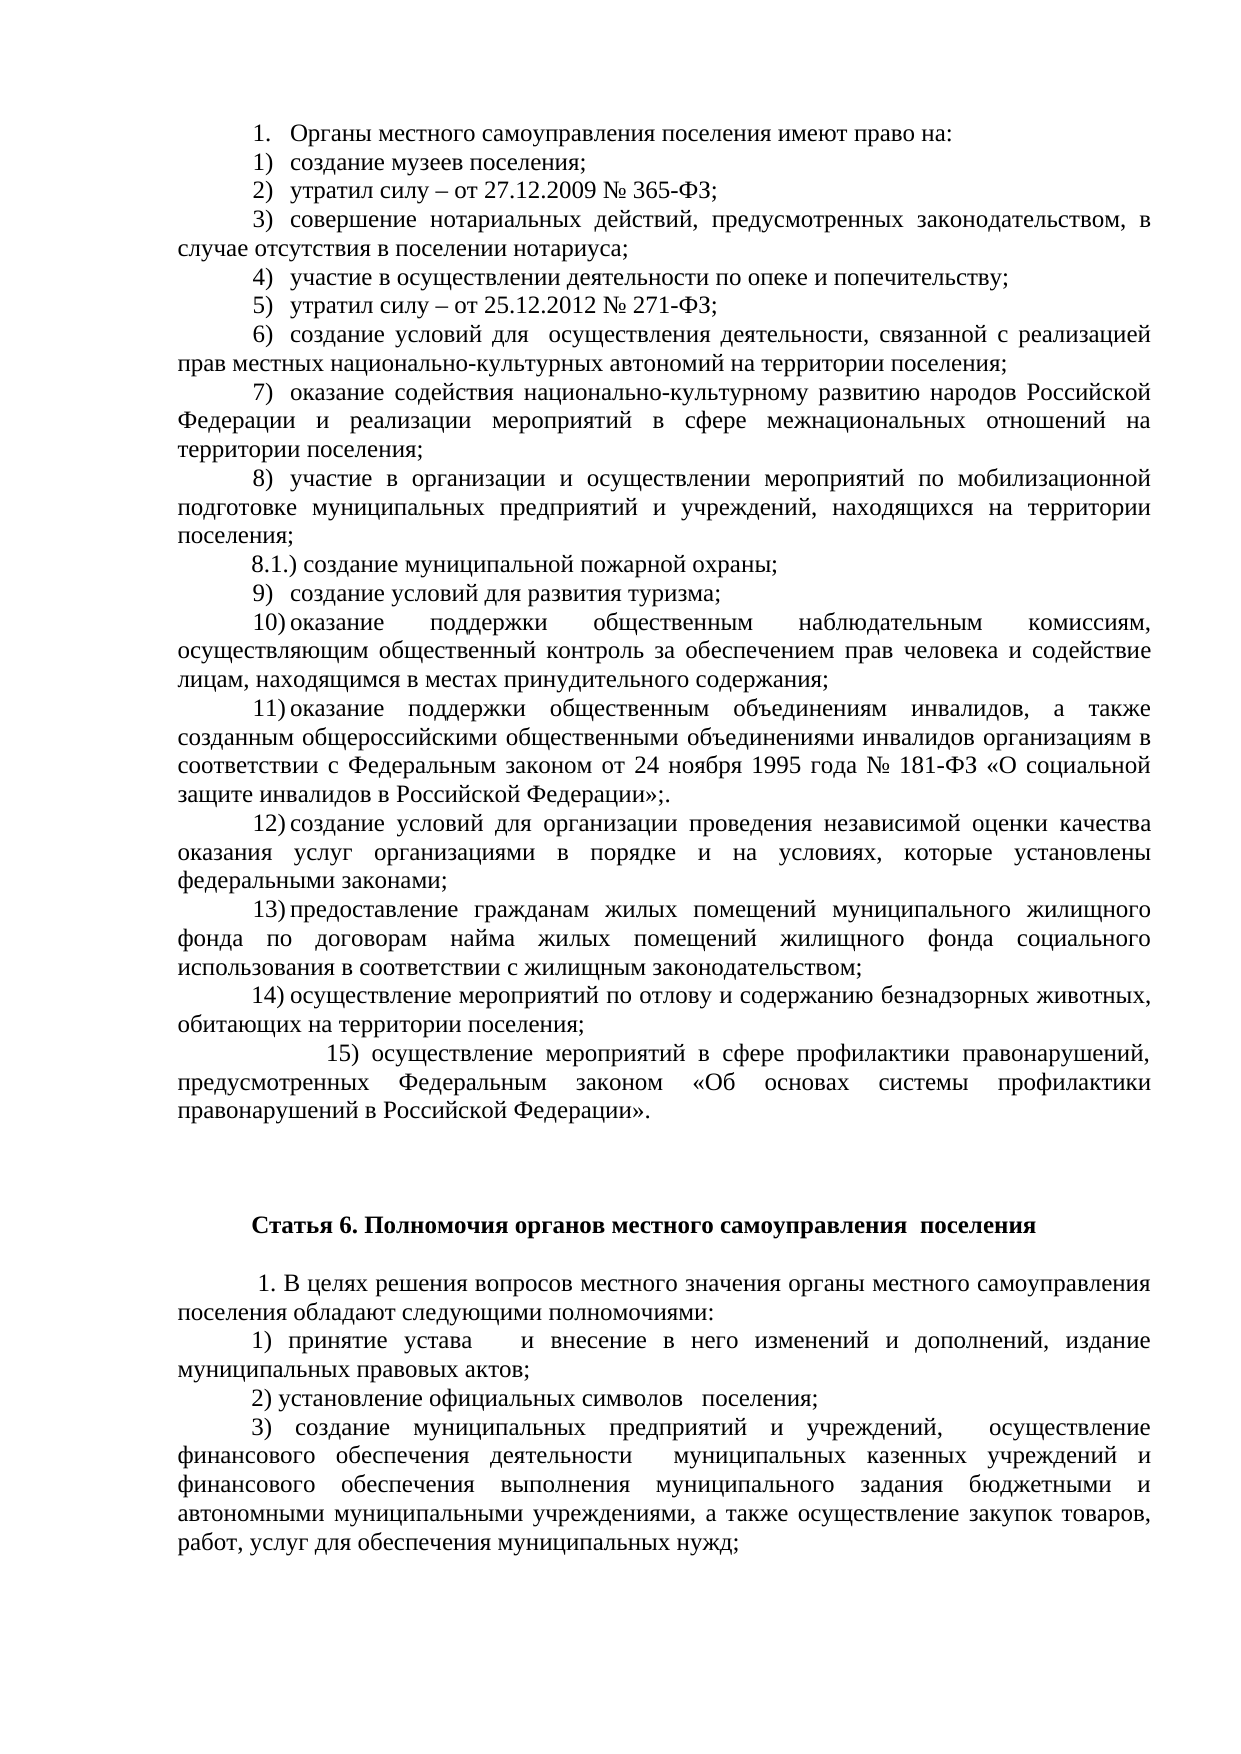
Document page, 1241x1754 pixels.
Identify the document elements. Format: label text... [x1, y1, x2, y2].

list оказание поддержки общественным объединениям инвалидов, а также созданным общероссийскими общественными объединениями инвалидов организациям в соответствии с Федеральным законом от 24 ноября 1995 года № 181-ФЗ «О социальной защите инвалидов в Российской Федерации»;. [177, 693, 1152, 808]
text Статья 6. Полномочия органов местного самоуправления поселения [177, 1211, 1152, 1239]
list утратил силу – от 27.12.2009 № 365-ФЗ; [177, 176, 1152, 204]
list создание условий для развития туризма; [177, 578, 1152, 607]
text 1. В целях решения вопросов местного значения органы местного самоуправления поселения обладают следующими полномочиями: [177, 1268, 1152, 1326]
text 1) принятие устава и внесение в него изменений и дополнений, издание муниципальных правовых актов; [177, 1326, 1152, 1383]
list совершение нотариальных действий, предусмотренных законодательством, в случае отсутствия в поселении нотариуса; [177, 204, 1152, 262]
list создание музеев поселения; [252, 147, 1152, 176]
list Органы местного самоуправления поселения имеют право на: [252, 118, 1152, 147]
list предоставление гражданам жилых помещений муниципального жилищного фонда по договорам найма жилых помещений жилищного фонда социального использования в соответствии с жилищным законодательством; [177, 894, 1152, 981]
text 2) установление официальных символов поселения; [177, 1383, 1152, 1412]
text 15) осуществление мероприятий в сфере профилактики правонарушений, предусмотренных Федеральным законом «Об основах системы профилактики правонарушений в Российской Федерации». [177, 1038, 1152, 1124]
list участие в организации и осуществлении мероприятий по мобилизационной подготовке муниципальных предприятий и учреждений, находящихся на территории поселения; [177, 463, 1152, 549]
list оказание содействия национально-культурному развитию народов Российской Федерации и реализации мероприятий в сфере межнациональных отношений на территории поселения; [177, 377, 1152, 463]
list осуществление мероприятий по отлову и содержанию безнадзорных животных, обитающих на территории поселения; [177, 981, 1152, 1038]
text 3) создание муниципальных предприятий и учреждений, осуществление финансового обеспечения деятельности муниципальных казенных учреждений и финансового обеспечения выполнения муниципального задания бюджетными и автономными муниципальными учреждениями, а также осуществление закупок товаров, работ, услуг для обеспечения муниципальных нужд; [177, 1412, 1152, 1556]
list создание условий для организации проведения независимой оценки качества оказания услуг организациями в порядке и на условиях, которые установлены федеральными законами; [177, 808, 1152, 894]
list утратил силу – от 25.12.2012 № 271-ФЗ; [177, 291, 1152, 319]
list участие в осуществлении деятельности по опеке и попечительству; [177, 262, 1152, 291]
list создание условий для осуществления деятельности, связанной с реализацией прав местных национально-культурных автономий на территории поселения; [177, 319, 1152, 377]
list оказание поддержки общественным наблюдательным комиссиям, осуществляющим общественный контроль за обеспечением прав человека и содействие лицам, находящимся в местах принудительного содержания; [177, 607, 1152, 693]
text 8.1.) создание муниципальной пожарной охраны; [177, 549, 1152, 578]
